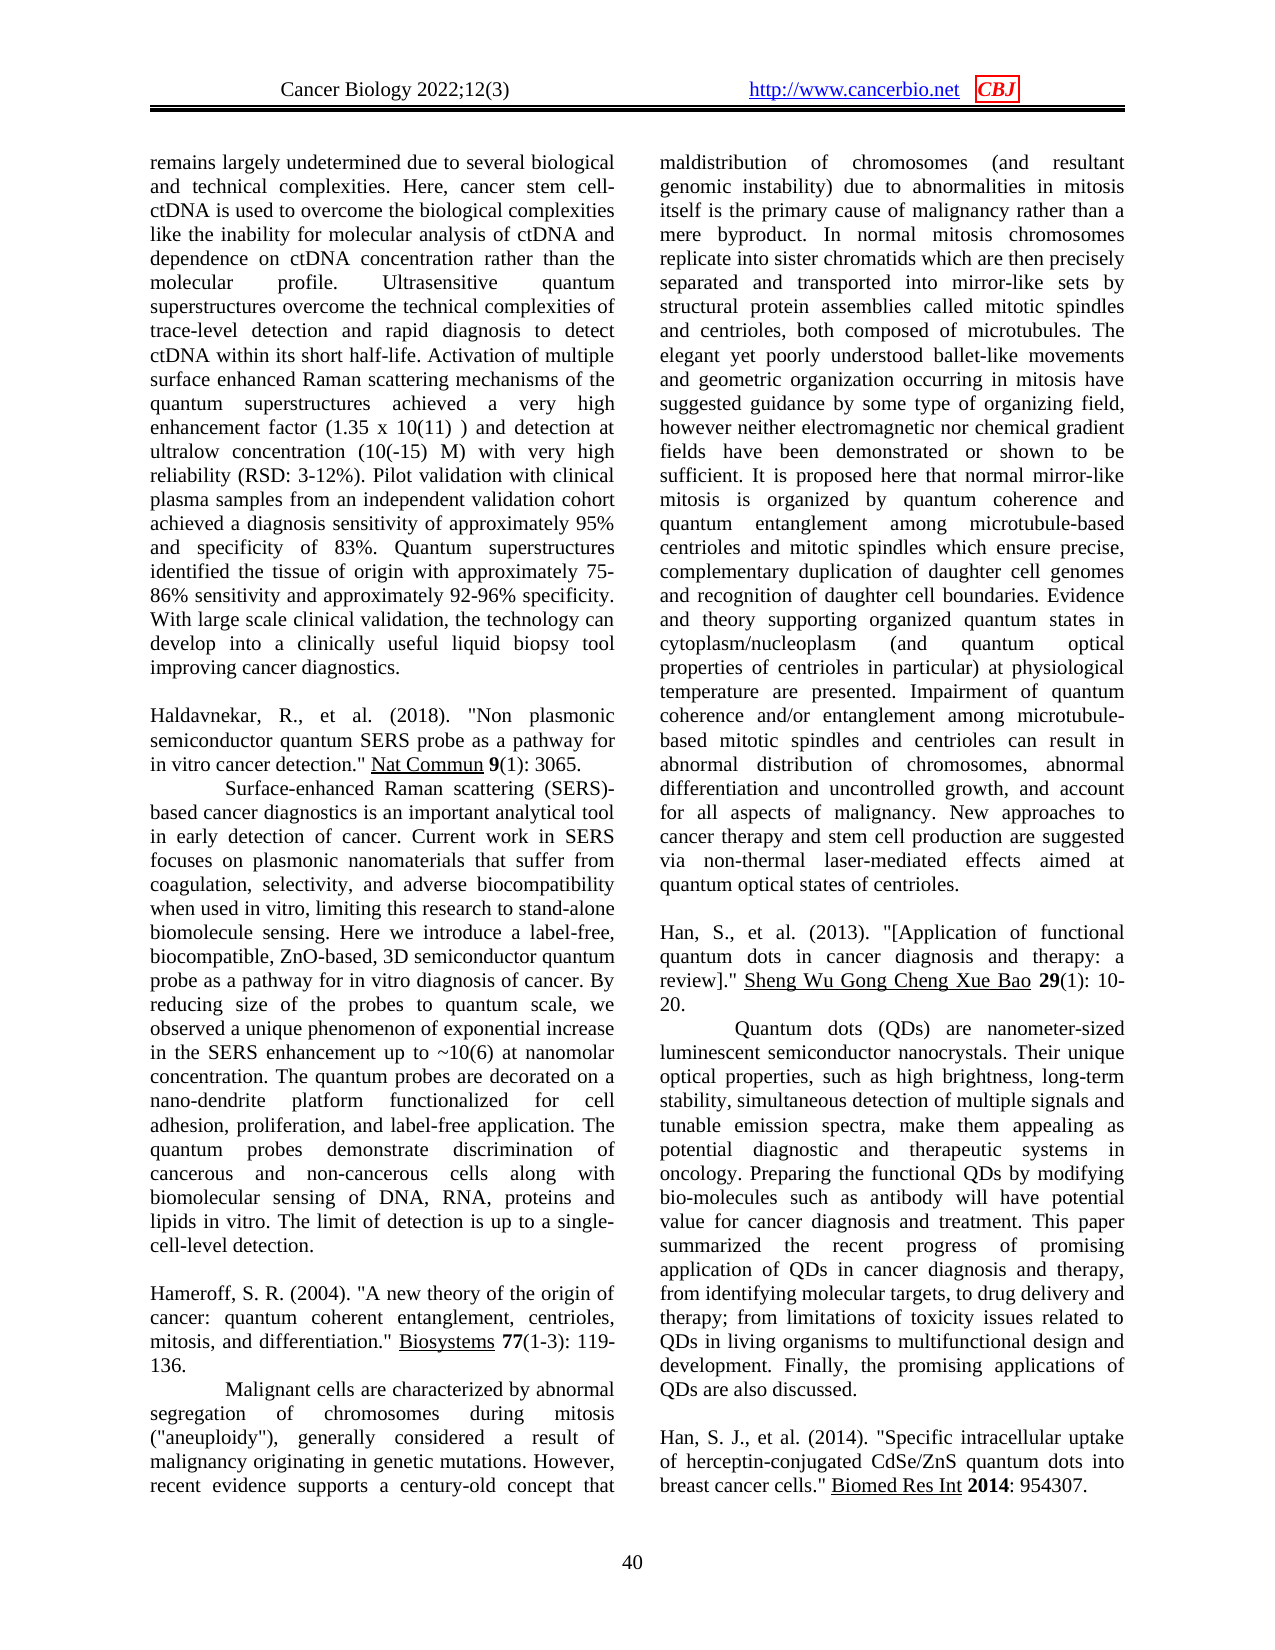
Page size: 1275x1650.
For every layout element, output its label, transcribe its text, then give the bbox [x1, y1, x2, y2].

text Han, S., et al. (2013). "[Application of functional quantum dots in cancer diagnosis and therapy: a review]." Sheng Wu Gong Cheng Xue Bao 29(1): 10-20. [659, 920, 1125, 1016]
text Quantum dots (QDs) are nanometer-sized luminescent semiconductor nanocrystals. Their unique optical properties, such as high brightness, long-term stability, simultaneous detection of multiple signals and tunable emission spectra, make them appealing as potential diagnostic and therapeutic systems in oncology. Preparing the functional QDs by modifying bio-molecules such as antibody will have potential value for cancer diagnosis and treatment. This paper summarized the recent progress of promising application of QDs in cancer diagnosis and therapy, from identifying molecular targets, to drug delivery and therapy; from limitations of toxicity issues related to QDs in living organisms to multifunctional design and development. Finally, the promising applications of QDs are also discussed. [659, 1016, 1125, 1401]
text Han, S. J., et al. (2014). "Specific intracellular uptake of herceptin-conjugated CdSe/ZnS quantum dots into breast cancer cells." Biomed Res Int 2014: 954307. [659, 1425, 1125, 1497]
text Haldavnekar, R., et al. (2018). "Non plasmonic semiconductor quantum SERS probe as a pathway for in vitro cancer detection." Nat Commun 9(1): 3065. [150, 703, 615, 776]
text Hameroff, S. R. (2004). "A new theory of the origin of cancer: quantum coherent entanglement, centrioles, mitosis, and differentiation." Biosystems 77(1-3): 119-136. [150, 1281, 615, 1377]
text Surface-enhanced Raman scattering (SERS)-based cancer diagnostics is an important analytical tool in early detection of cancer. Current work in SERS focuses on plasmonic nanomaterials that suffer from coagulation, selectivity, and adverse biocompatibility when used in vitro, limiting this research to stand-alone biomolecule sensing. Here we introduce a label-free, biocompatible, ZnO-based, 3D semiconductor quantum probe as a pathway for in vitro diagnosis of cancer. By reducing size of the probes to quantum scale, we observed a unique phenomenon of exponential increase in the SERS enhancement up to ~10(6) at nanomolar concentration. The quantum probes are decorated on a nano-dendrite platform functionalized for cell adhesion, proliferation, and label-free application. The quantum probes demonstrate discrimination of cancerous and non-cancerous cells along with biomolecular sensing of DNA, RNA, proteins and lipids in vitro. The limit of detection is up to a single-cell-level detection. [150, 776, 615, 1257]
text Malignant cells are characterized by abnormal segregation of chromosomes during mitosis ("aneuploidy"), generally considered a result of malignancy originating in genetic mutations. However, recent evidence supports a century-old concept that maldistribution of chromosomes (and resultant genomic instability) due to abnormalities in mitosis itself is the primary cause of malignancy rather than a mere byproduct. In normal mitosis chromosomes replicate into sister chromatids which are then precisely separated and transported into mirror-like sets by structural protein assemblies called mitotic spindles and centrioles, both composed of microtubules. The elegant yet poorly understood ballet-like movements and geometric organization occurring in mitosis have suggested guidance by some type of organizing field, however neither electromagnetic nor chemical gradient fields have been demonstrated or shown to be sufficient. It is proposed here that normal mirror-like mitosis is organized by quantum coherence and quantum entanglement among microtubule-based centrioles and mitotic spindles which ensure precise, complementary duplication of daughter cell genomes and recognition of daughter cell boundaries. Evidence and theory supporting organized quantum states in cytoplasm/nucleoplasm (and quantum optical properties of centrioles in particular) at physiological temperature are presented. Impairment of quantum coherence and/or entanglement among microtubule-based mitotic spindles and centrioles can result in abnormal distribution of chromosomes, abnormal differentiation and uncontrolled growth, and account for all aspects of malignancy. New approaches to cancer therapy and stem cell production are suggested via non-thermal laser-mediated effects aimed at quantum optical states of centrioles. [659, 150, 1125, 896]
